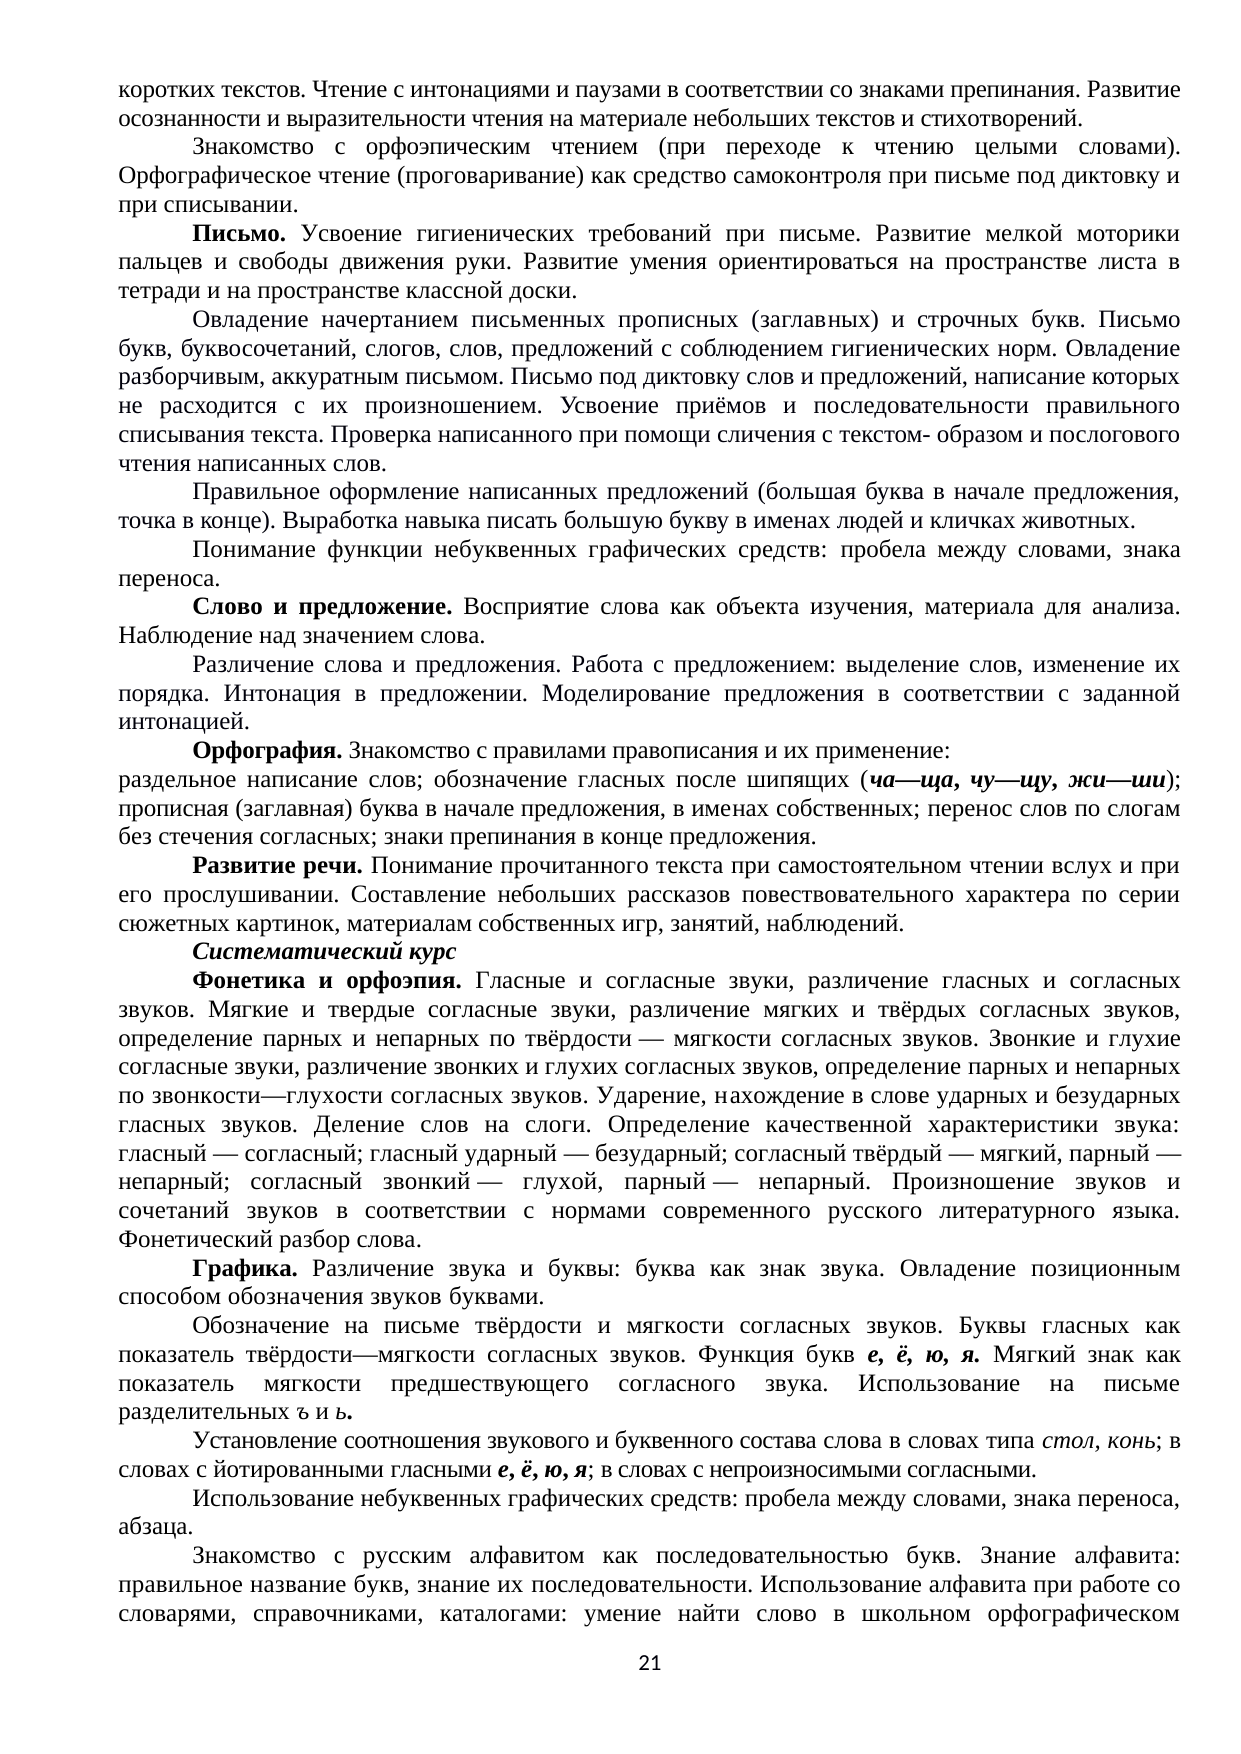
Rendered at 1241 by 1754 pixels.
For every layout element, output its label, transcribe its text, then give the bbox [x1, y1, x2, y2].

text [118, 1540, 1181, 1626]
text Различение слова и предложения. Работа с предложением: выделение слов, изменение их порядка. Интонация в предложении. Моделирование предложения в соответствии с заданной интонацией. [118, 649, 1181, 735]
text Овладение начертанием письменных прописных (заглавных) и строчных букв. Письмо букв, буквосочетаний, слогов, слов, предложений с соблюдением гигиенических норм. Овладение разборчивым, аккуратным письмом. Письмо под диктовку слов и предложений, написание которых не расходится с их произношением. Усвоение приёмов и последовательности правильного списывания текста. Проверка написанного при помощи сличения с текстом- образом и послогового чтения написанных слов. [118, 304, 1181, 476]
text Орфография. Знакомство с правилами правописания и их применение: [118, 735, 1181, 764]
text Фонетика и орфоэпия. Гласные и согласные звуки, различение гласных и согласных звуков. Мягкие и твердые согласные звуки, различение мягких и твёрдых согласных звуков, определение парных и непарных по твёрдости — мягкости согласных звуков. Звонкие и глухие согласные звуки, различение звонких и глухих согласных звуков, определение парных и непарных по звонкости—глухости согласных звуков. Ударение, нахождение в слове ударных и безударных гласных звуков. Деление слов на слоги. Определение качественной характеристики звука: гласный — согласный; гласный ударный — безударный; согласный твёрдый — мягкий, парный — непарный; согласный звонкий — глухой, парный — непарный. Произношение звуков и сочетаний звуков в соответствии с нормами современного русского литературного языка. Фонетический разбор слова. [118, 965, 1181, 1253]
text Обозначение на письме твёрдости и мягкости согласных звуков. Буквы гласных как показатель твёрдости—мягкости согласных звуков. Функция букв е, ё, ю, я. Мягкий знак как показатель мягкости предшествующего согласного звука. Использование на письме разделительных ъ и ь. [118, 1310, 1181, 1425]
text Графика. Различение звука и буквы: буква как знак звука. Овладение позиционным способом обозначения звуков буквами. [118, 1253, 1181, 1310]
text Знакомство с орфоэпическим чтением (при переходе к чтению целыми словами). Орфографическое чтение (проговаривание) как средство самоконтроля при письме под диктовку и при списывании. [118, 131, 1181, 218]
text Установление соотношения звукового и буквенного состава слова в словах типа стол, конь; в словах с йотированными гласными е, ё, ю, я; в словах с непроизносимыми согласными. [118, 1425, 1181, 1483]
text Использование небуквенных графических средств: пробела между словами, знака переноса, абзаца. [118, 1483, 1181, 1540]
text раздельное написание слов; обозначение гласных после шипящих (ча—ща, чу—щу, жи—ши); прописная (заглавная) буква в начале предложения, в именах собственных; перенос слов по слогам без стечения согласных; знаки препинания в конце предложения. [118, 764, 1181, 850]
text Развитие речи. Понимание прочитанного текста при самостоятельном чтении вслух и при его прослушивании. Составление небольших рассказов повествовательного характера по серии сюжетных картинок, материалам собственных игр, занятий, наблюдений. [118, 850, 1181, 936]
text Слово и предложение. Восприятие слова как объекта изучения, материала для анализа. Наблюдение над значением слова. [118, 591, 1181, 649]
text Систематический курс [118, 936, 1181, 965]
text Понимание функции небуквенных графических средств: пробела между словами, знака переноса. [118, 534, 1181, 591]
text Правильное оформление написанных предложений (большая буква в начале предложения, точка в конце). Выработка навыка писать большую букву в именах людей и кличках животных. [118, 476, 1181, 534]
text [118, 74, 1181, 131]
text Письмо. Усвоение гигиенических требований при письме. Развитие мелкой моторики пальцев и свободы движения руки. Развитие умения ориентироваться на пространстве листа в тетради и на пространстве классной доски. [118, 218, 1181, 304]
